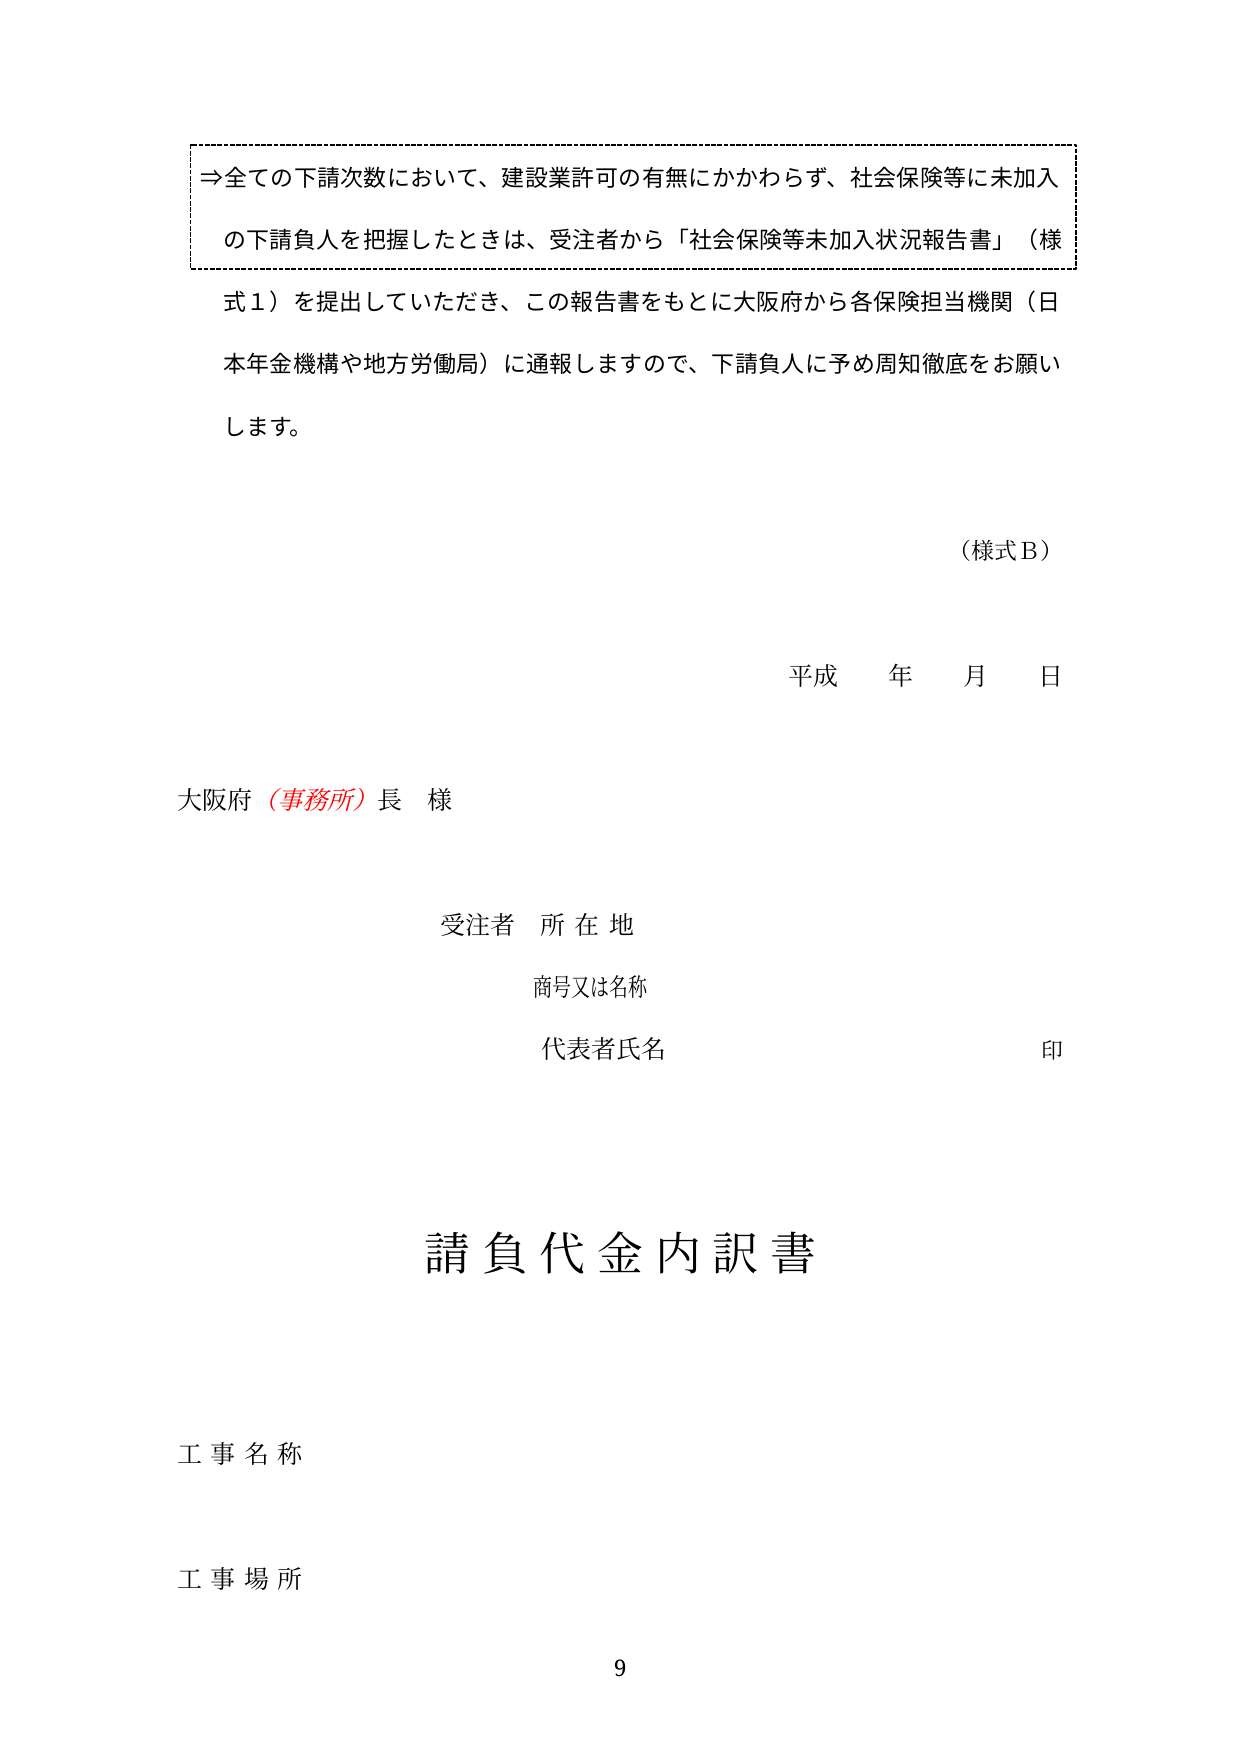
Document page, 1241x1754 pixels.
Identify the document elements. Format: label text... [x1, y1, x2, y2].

text 代表者氏名 印 [177, 1017, 1063, 1079]
text 商号又は名称 [177, 955, 1063, 1017]
text 大阪府（事務所）長 様 [177, 768, 1063, 830]
text 受注者 所在地 [177, 892, 1063, 955]
text 平成 年 月 日 [177, 643, 1063, 706]
text 請 負 代 金 内 訳 書 [177, 1204, 1063, 1297]
text 工事名称 [177, 1422, 1063, 1484]
text 工事場所 [177, 1547, 1063, 1609]
text ⇒全ての下請次数において、建設業許可の有無にかかわらず、社会保険等に未加入の下請負人を把握したときは、受注者から「社会保険等未加入状況報告書」（様式１）を提出していただき、この報告書をもとに大阪府から各保険担当機関（日本年金機構や地方労働局）に通報しますので、下請負人に予め周知徹底をお願いします。 [177, 145, 1063, 456]
text （様式Ｂ） [177, 519, 1063, 581]
